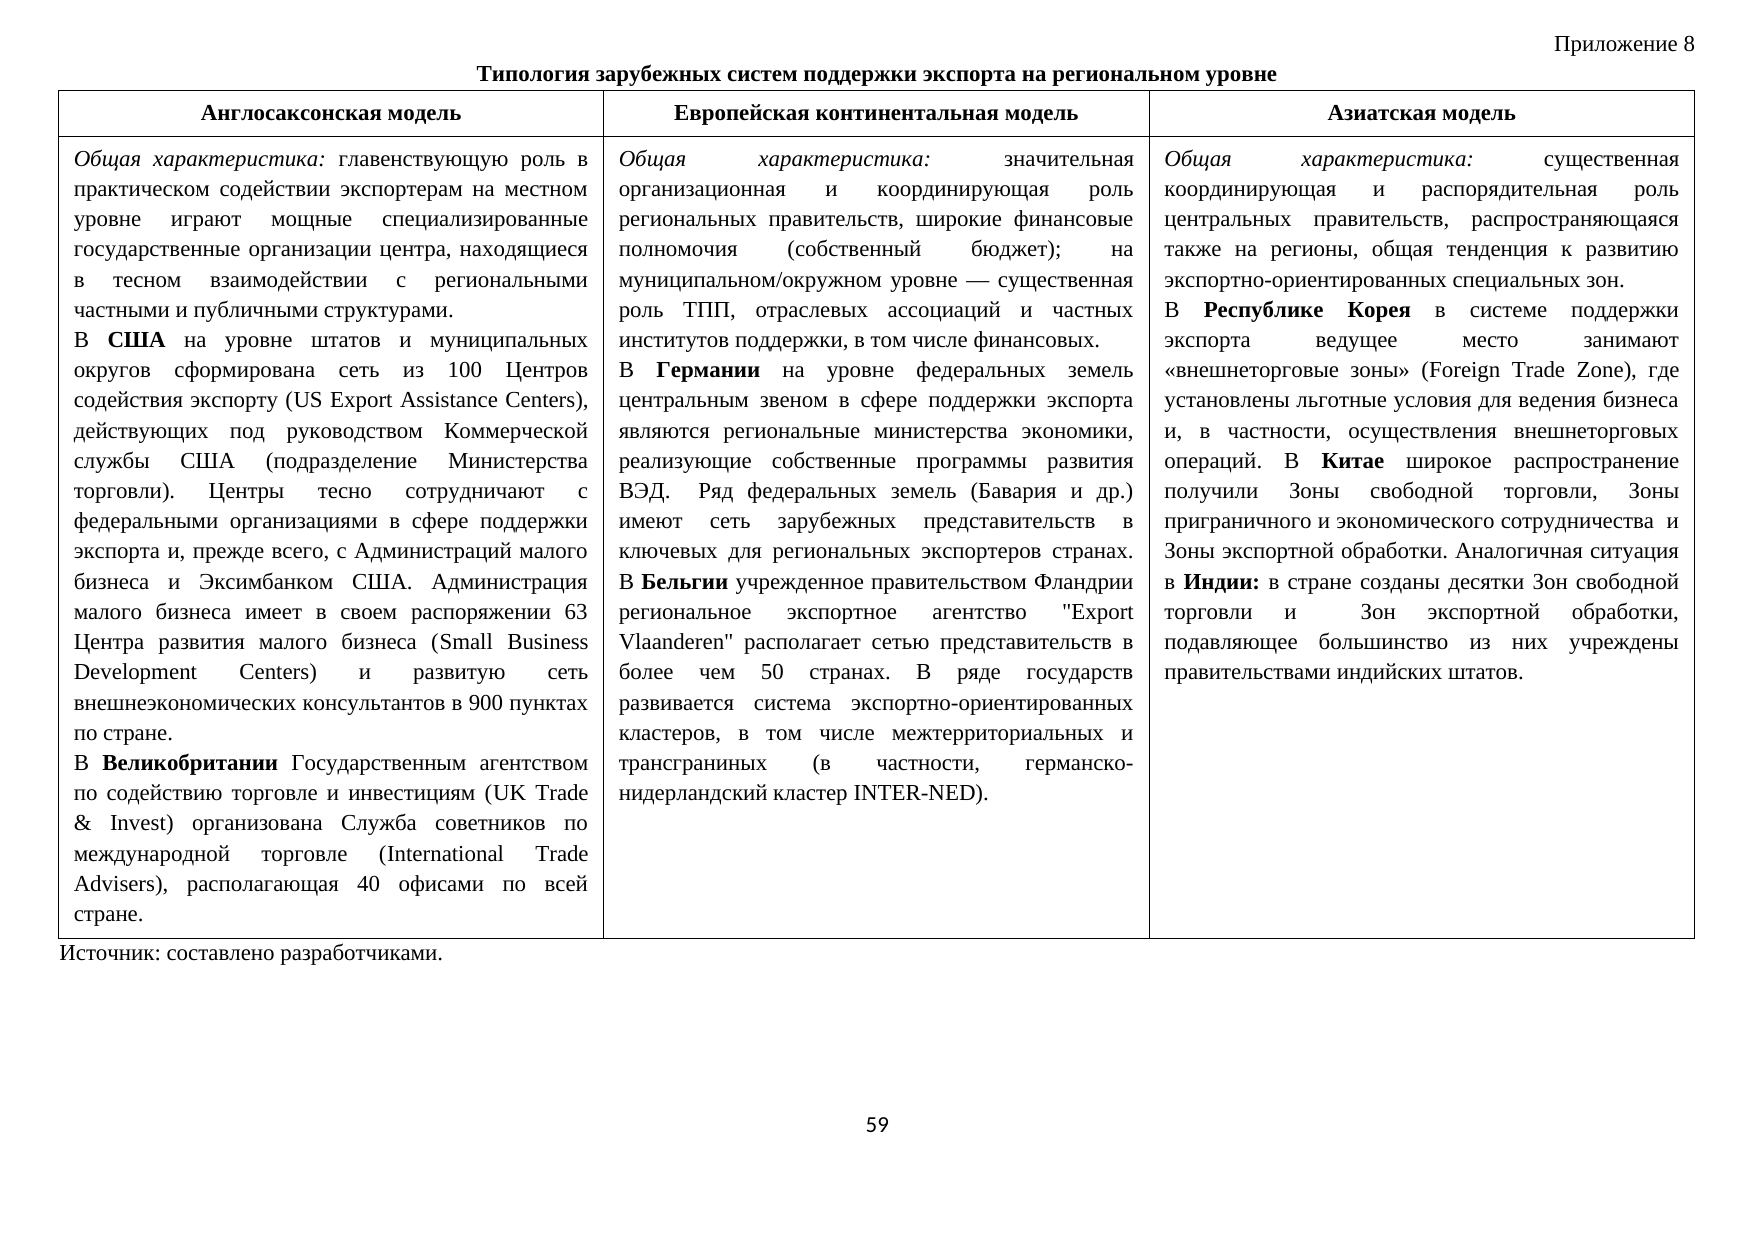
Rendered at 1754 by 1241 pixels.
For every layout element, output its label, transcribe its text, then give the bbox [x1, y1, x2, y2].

table_cell Общая характеристика: главенствующую роль в практическом содействии экспортерам на местном уровне играют мощные специализированные государственные организации центра, находящиеся в тесном взаимодействии с региональными частными и публичными структурами. В США на уровне штатов и муниципальных округов сформирована сеть из 100 Центров содействия экспорту (US Export Assistance Centers), действующих под руководством Коммерческой службы США (подразделение Министерства торговли). Центры тесно сотрудничают с федеральными организациями в сфере поддержки экспорта и, прежде всего, с Администраций малого бизнеса и Эксимбанком США. Администрация малого бизнеса имеет в своем распоряжении 63 Центра развития малого бизнеса (Small Business Development Centers) и развитую сеть внешнеэкономических консультантов в 900 пунктах по стране. В Великобритании Государственным агентством по содействию торговле и инвестициям (UK Trade & Invest) организована Служба советников по международной торговле (International Trade Advisers), располагающая 40 офисами по всей стране. [59, 137, 603, 938]
text Источник: составлено разработчиками. [59, 939, 1695, 965]
table_cell Общая характеристика: существенная координирующая и распорядительная роль центральных правительств, распространяющаяся также на регионы, общая тенденция к развитию экспортно-ориентированных специальных зон. В Республике Корея в системе поддержки экспорта ведущее место занимают «внешнеторговые зоны» (Foreign Trade Zone), где установлены льготные условия для ведения бизнеса и, в частности, осуществления внешнеторговых операций. В Китае широкое распространение получили Зоны свободной торговли, Зоны приграничного и экономического сотрудничества и Зоны экспортной обработки. Аналогичная ситуация в Индии: в стране созданы десятки Зон свободной торговли и Зон экспортной обработки, подавляющее большинство из них учреждены правительствами индийских штатов. [1150, 137, 1694, 938]
text Приложение 8 [59, 29, 1695, 56]
text Типология зарубежных систем поддержки экспорта на региональном уровне [59, 60, 1695, 86]
table_header Англосаксонская модель [59, 91, 603, 136]
table_header Европейская континентальная модель [604, 91, 1149, 136]
table_cell Общая характеристика: значительная организационная и координирующая роль региональных правительств, широкие финансовые полномочия (собственный бюджет); на муниципальном/окружном уровне — существенная роль ТПП, отраслевых ассоциаций и частных институтов поддержки, в том числе финансовых. В Германии на уровне федеральных земель центральным звеном в сфере поддержки экспорта являются региональные министерства экономики, реализующие собственные программы развития ВЭД. Ряд федеральных земель (Бавария и др.) имеют сеть зарубежных представительств в ключевых для региональных экспортеров странах. В Бельгии учрежденное правительством Фландрии региональное экспортное агентство "Export Vlaanderen" располагает сетью представительств в более чем 50 странах. В ряде государств развивается система экспортно-ориентированных кластеров, в том числе межтерриториальных и трансграниных (в частности, германско-нидерландский кластер INTER-NED). [604, 137, 1149, 938]
table_header Азиатская модель [1150, 91, 1694, 136]
